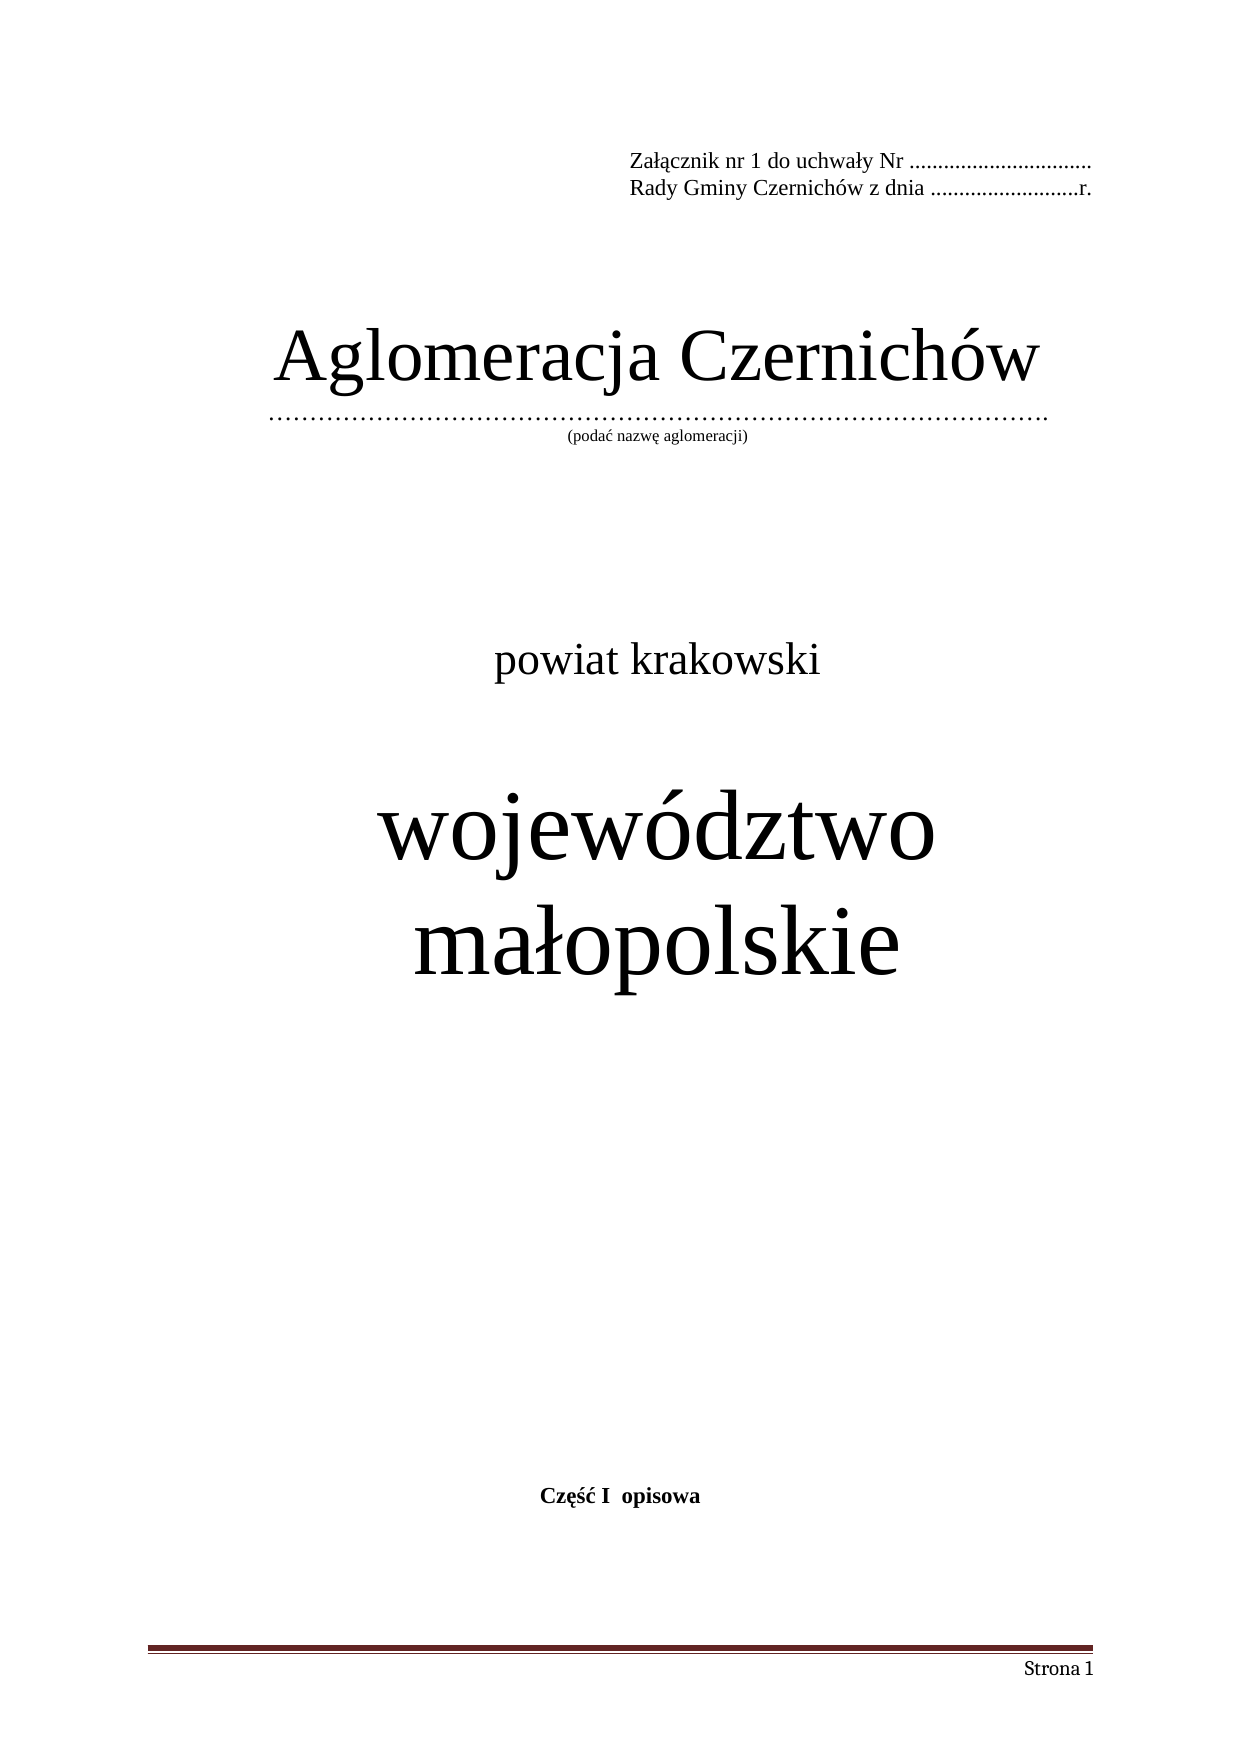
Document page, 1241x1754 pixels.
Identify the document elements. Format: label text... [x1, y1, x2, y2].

text Rady Gminy Czernichów z dnia ..........................r. [148, 174, 1093, 200]
text powiat krakowski [223, 632, 1093, 684]
text …………………………………………………………………………………. [223, 397, 1093, 426]
text Część I opisowa [148, 1482, 1093, 1508]
text Aglomeracja Czernichów [223, 311, 1093, 397]
text Załącznik nr 1 do uchwały Nr ................................ [148, 148, 1093, 174]
text (podać nazwę aglomeracji) [223, 426, 1093, 445]
text województwo małopolskie [223, 766, 1093, 996]
